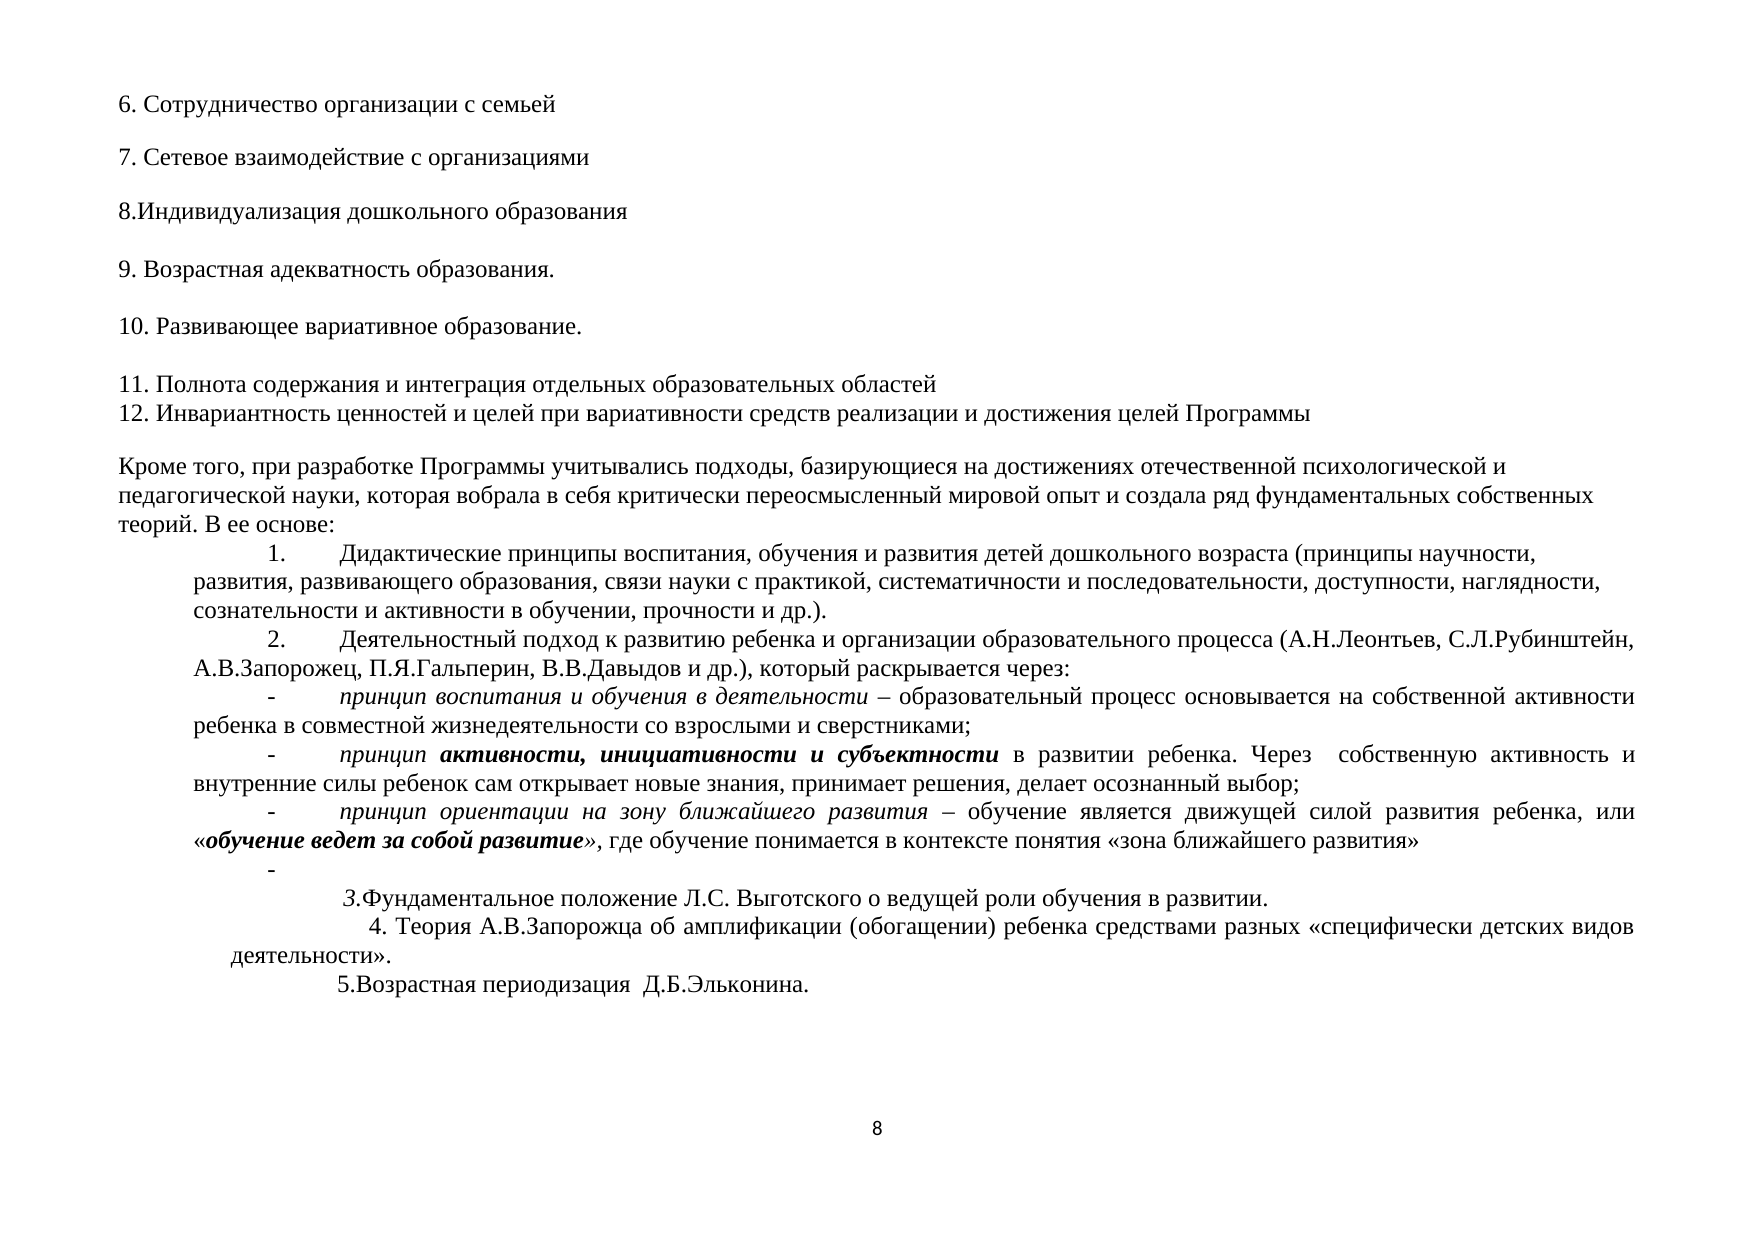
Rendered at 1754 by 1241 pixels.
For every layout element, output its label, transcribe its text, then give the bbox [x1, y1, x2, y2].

list принцип активности, инициативности и субъектности в развитии ребенка. Через собственную активность и внутренние силы ребенок сам открывает новые знания, принимает решения, делает осознанный выбор; [193, 739, 1636, 796]
text 5.Возрастная периодизация Д.Б.Эльконина. [193, 969, 1636, 998]
text 8.Индивидуализация дошкольного образования [118, 196, 1636, 225]
list принцип ориентации на зону ближайшего развития – обучение является движущей силой развития ребенка, или «обучение ведет за собой развитие», где обучение понимается в контексте понятия «зона ближайшего развития» [193, 796, 1636, 854]
text 4. Теория А.В.Запорожца об амплификации (обогащении) ребенка средствами разных «специфически детских видов деятельности». [231, 911, 1636, 969]
text 6. Сотрудничество организации с семьей [118, 89, 1636, 117]
text 3.Фундаментальное положение Л.С. Выготского о ведущей роли обучения в развитии. [193, 883, 1636, 911]
text 11. Полнота содержания и интеграция отдельных образовательных областей [118, 369, 1636, 398]
list Дидактические принципы воспитания, обучения и развития детей дошкольного возраста (принципы научности, развития, развивающего образования, связи науки с практикой, систематичности и последовательности, доступности, наглядности, сознательности и активности в обучении, прочности и др.). [193, 538, 1636, 624]
text 7. Сетевое взаимодействие с организациями [118, 142, 1636, 171]
list Деятельностный подход к развитию ребенка и организации образовательного процесса (А.Н.Леонтьев, С.Л.Рубинштейн, А.В.Запорожец, П.Я.Гальперин, В.В.Давыдов и др.), который раскрывается через: [193, 624, 1636, 681]
text 12. Инвариантность ценностей и целей при вариативности средств реализации и достижения целей Программы [118, 398, 1636, 426]
text 9. Возрастная адекватность образования. [118, 254, 1636, 283]
list принцип воспитания и обучения в деятельности – образовательный процесс основывается на собственной активности ребенка в совместной жизнедеятельности со взрослыми и сверстниками; [193, 681, 1636, 739]
text Кроме того, при разработке Программы учитывались подходы, базирующиеся на достижениях отечественной психологической и педагогической науки, которая вобрала в себя критически переосмысленный мировой опыт и создала ряд фундаментальных собственных теорий. В ее основе: [118, 451, 1636, 538]
text 10. Развивающее вариативное образование. [118, 311, 1636, 340]
